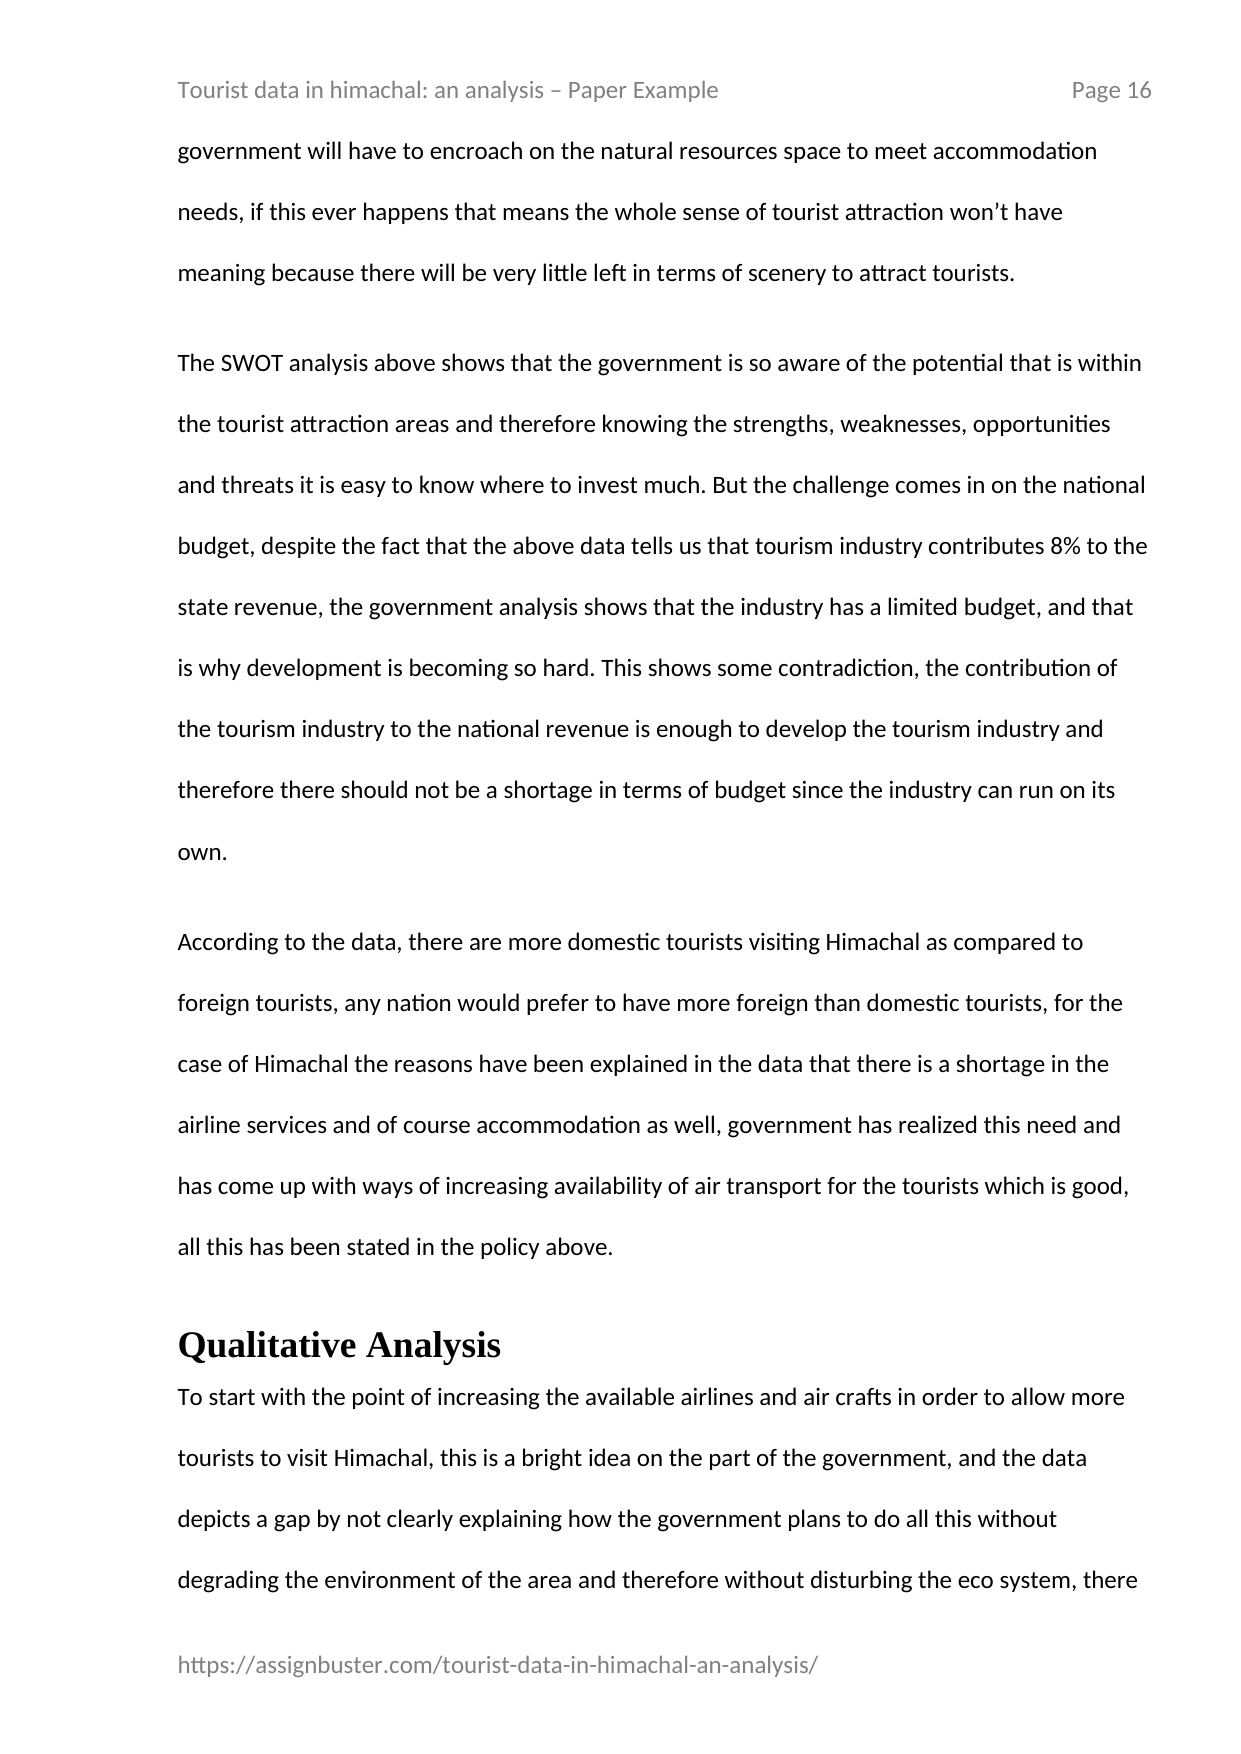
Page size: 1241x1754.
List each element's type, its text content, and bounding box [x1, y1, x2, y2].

subtitle Qualitative Analysis [177, 1322, 1152, 1365]
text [177, 1381, 1152, 1595]
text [177, 135, 1152, 287]
text According to the data, there are more domestic tourists visiting Himachal as compared to foreign tourists, any nation would prefer to have more foreign than domestic tourists, for the case of Himachal the reasons have been explained in the data that there is a shortage in the airline services and of course accommodation as well, government has realized this need and has come up with ways of increasing availability of air transport for the tourists which is good, all this has been stated in the policy above. [177, 926, 1152, 1262]
text The SWOT analysis above shows that the government is so aware of the potential that is within the tourist attraction areas and therefore knowing the strengths, weaknesses, opportunities and threats it is easy to know where to invest much. But the challenge comes in on the national budget, despite the fact that the above data tells us that tourism industry contributes 8% to the state revenue, the government analysis shows that the industry has a limited budget, and that is why development is becoming so hard. This shows some contradiction, the contribution of the tourism industry to the national revenue is enough to develop the tourism industry and therefore there should not be a shortage in terms of budget since the industry can run on its own. [177, 347, 1152, 866]
